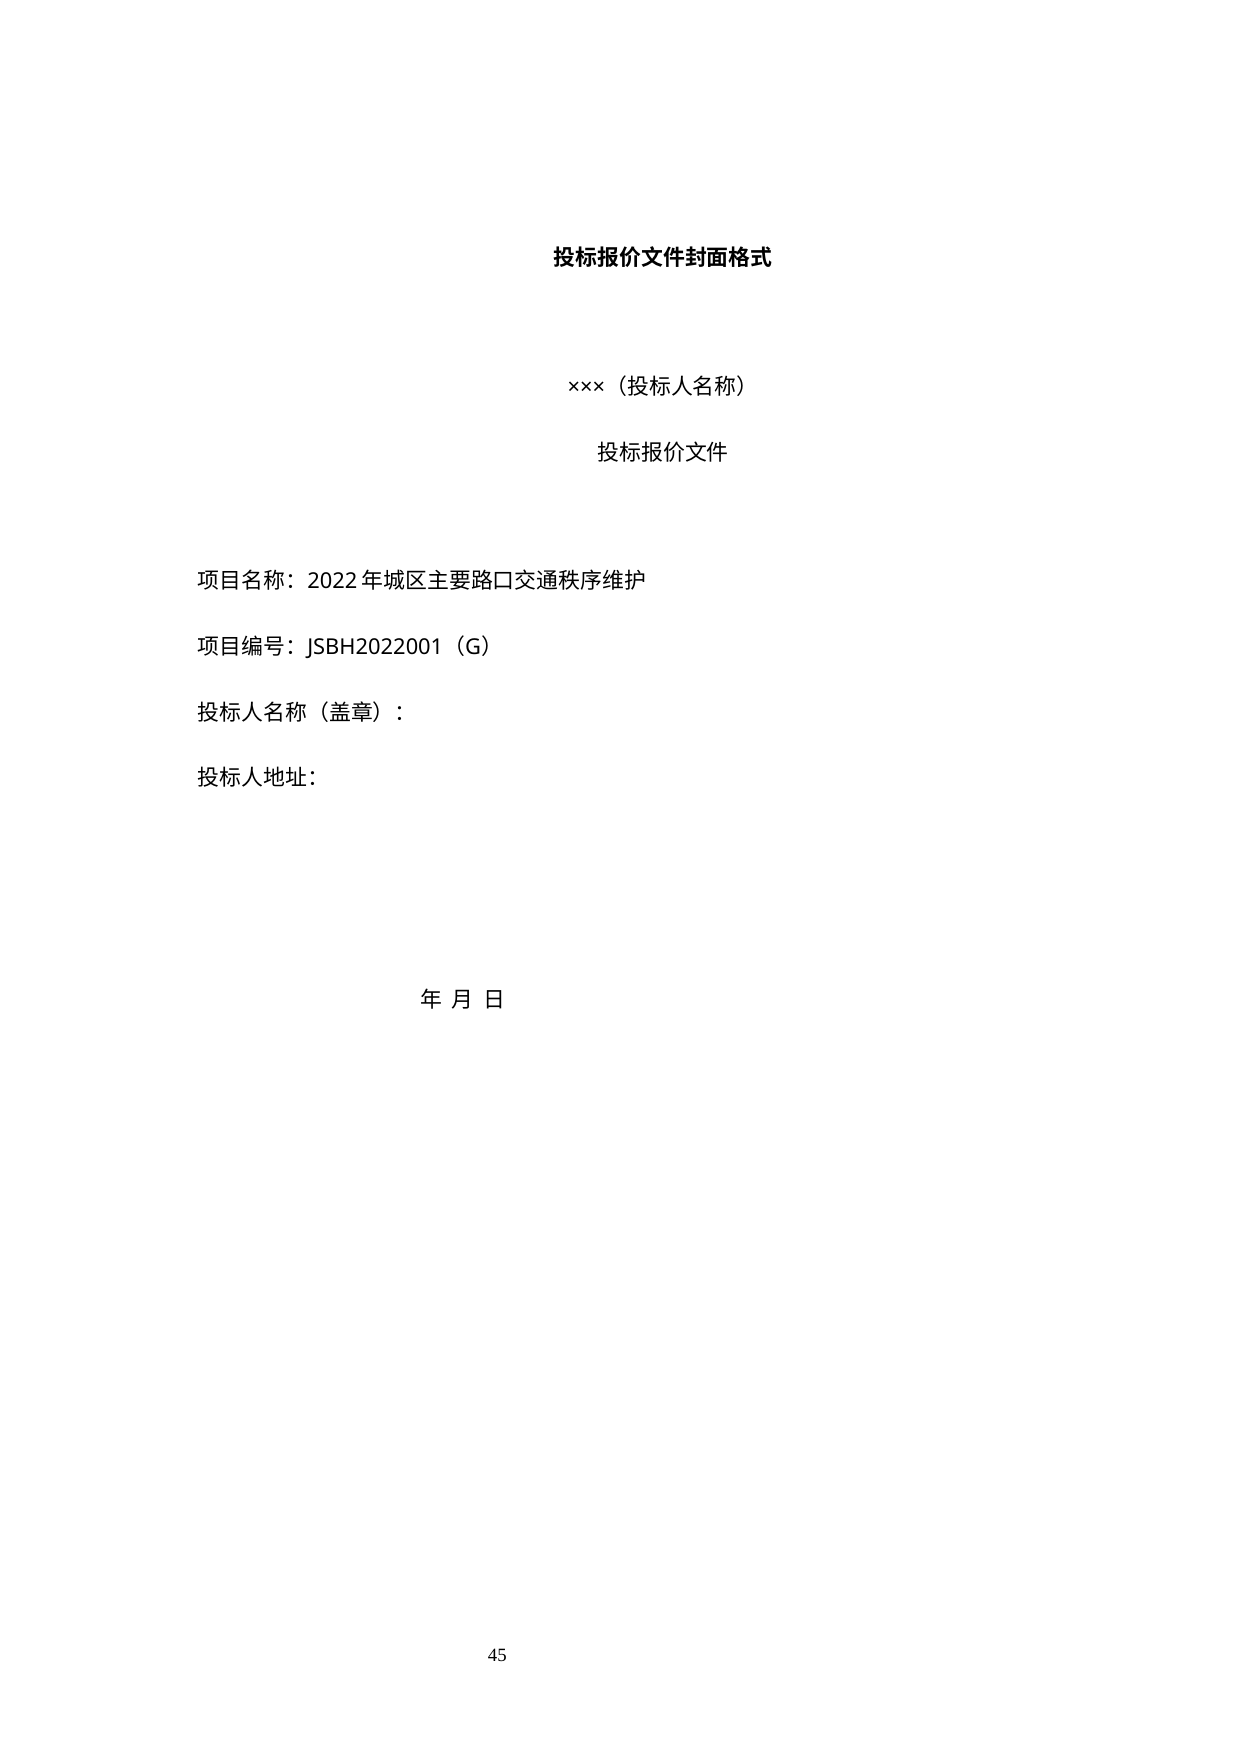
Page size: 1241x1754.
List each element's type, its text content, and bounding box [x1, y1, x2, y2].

text 项目编号：JSBH2022001（G） [148, 629, 1128, 661]
text 项目名称：2022年城区主要路口交通秩序维护 [148, 563, 1128, 595]
text ×××（投标人名称） [148, 369, 1128, 401]
text 投标报价文件 [148, 435, 1128, 466]
text 投标人名称（盖章）： [148, 695, 1128, 726]
text 投标人地址： [148, 760, 1128, 792]
text 年 月 日 [148, 982, 1128, 1014]
text 投标报价文件封面格式 [148, 240, 1128, 272]
